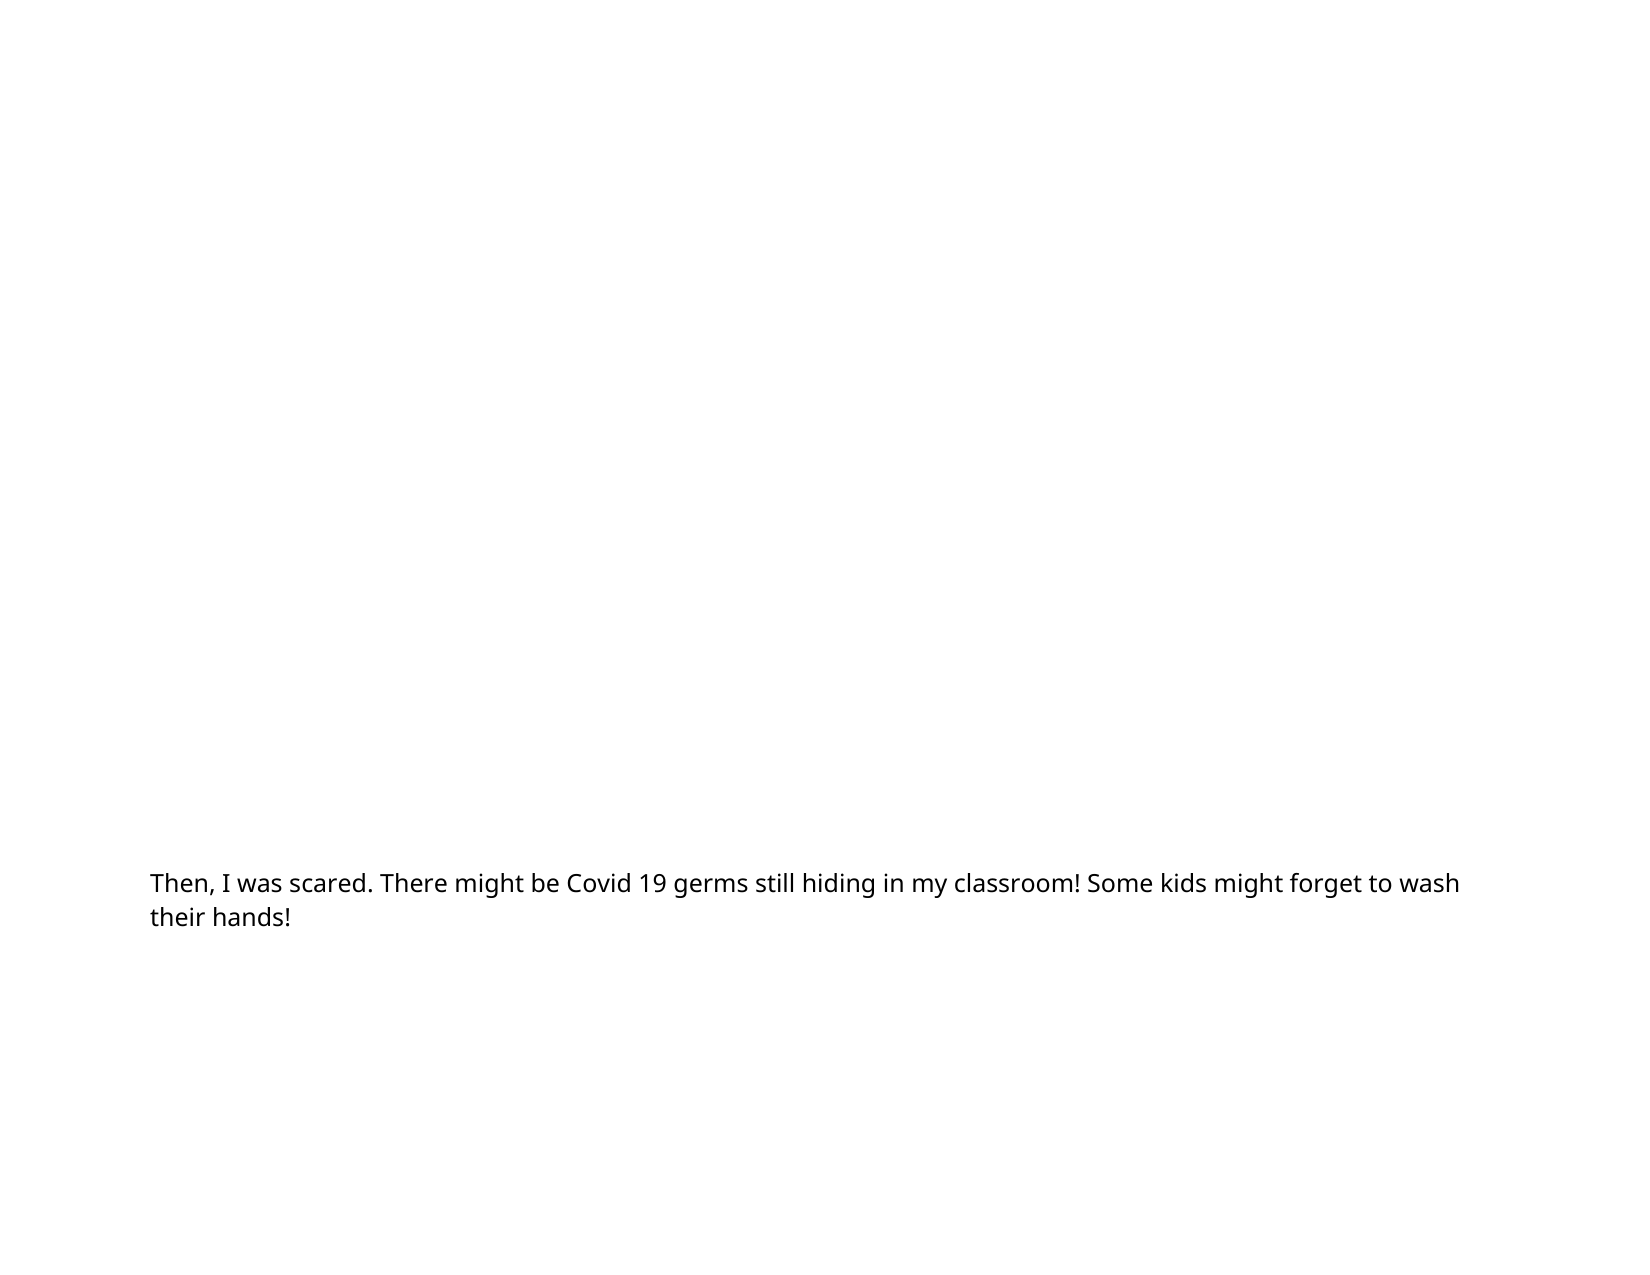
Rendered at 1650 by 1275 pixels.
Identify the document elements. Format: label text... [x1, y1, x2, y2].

text Then, I was scared. There might be Covid 19 germs still hiding in my classroom! Some kids might forget to wash their hands! [150, 865, 1500, 933]
